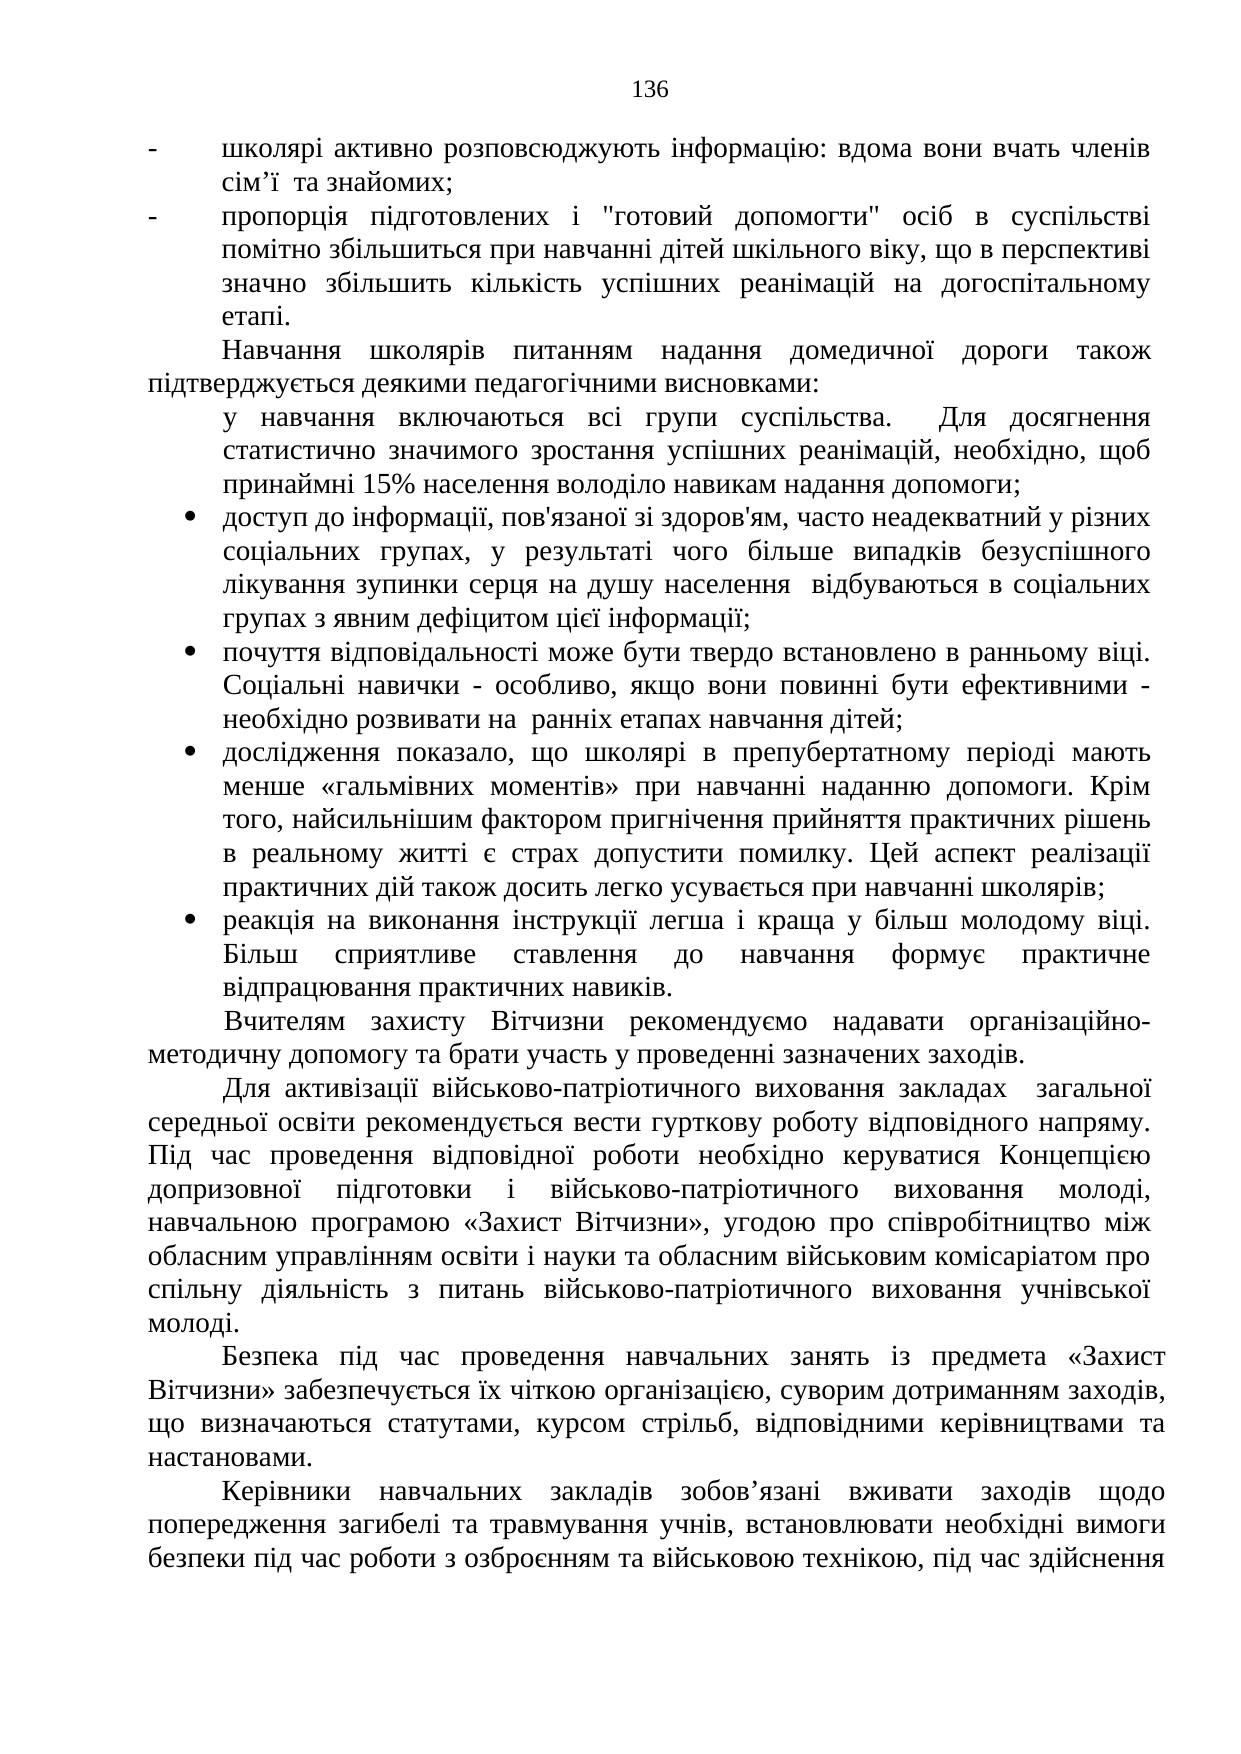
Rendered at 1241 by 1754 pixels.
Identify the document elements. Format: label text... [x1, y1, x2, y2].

list реакція на виконання інструкції легша і краща у більш молодому віці. Більш сприятливе ставлення до навчання формує практичне відпрацювання практичних навиків. [185, 902, 1152, 1003]
text Вчителям захисту Вітчизни рекомендуємо надавати організаційно-методичну допомогу та брати участь у проведенні зазначених заходів. [148, 1003, 1152, 1070]
list доступ до інформації, пов'язаної зі здоров'ям, часто неадекватний у різних соціальних групах, у результаті чого більше випадків безуспішного лікування зупинки серця на душу населення відбуваються в соціальних групах з явним дефіцитом цієї інформації; [185, 499, 1152, 634]
list школярі активно розповсюджують інформацію: вдома вони вчать членів сім’ї та знайомих; [148, 131, 1152, 198]
list дослідження показало, що школярі в препубертатному періоді мають менше «гальмівних моментів» при навчанні наданню допомоги. Крім того, найсильнішим фактором пригнічення прийняття практичних рішень в реальному житті є страх допустити помилку. Цей аспект реалізації практичних дій також досить легко усувається при навчанні школярів; [185, 734, 1152, 902]
text Навчання школярів питанням надання домедичної дороги також підтверджується деякими педагогічними висновками: [148, 332, 1152, 399]
text Безпека під час проведення навчальних занять із предмета «Захист Вітчизни» забезпечується їх чіткою організацією, суворим дотриманням заходів, що визначаються статутами, курсом стрільб, відповідними керівництвами та настановами. [148, 1338, 1166, 1473]
list у навчання включаються всі групи суспільства. Для досягнення статистично значимого зростання успішних реанімацій, необхідно, щоб принаймні 15% населення володіло навикам надання допомоги; [223, 399, 1152, 499]
list пропорція підготовлених і "готовий допомогти" осіб в суспільстві помітно збільшиться при навчанні дітей шкільного віку, що в перспективі значно збільшить кількість успішних реанімацій на догоспітальному етапі. [148, 198, 1152, 332]
text Для активізації військово-патріотичного виховання закладах загальної середньої освіти рекомендується вести гурткову роботу відповідного напряму. Під час проведення відповідної роботи необхідно керуватися Концепцією допризовної підготовки і військово-патріотичного виховання молоді, навчальною програмою «Захист Вітчизни», угодою про співробітництво між обласним управлінням освіти і науки та обласним військовим комісаріатом про спільну діяльність з питань військово-патріотичного виховання учнівської молоді. [148, 1070, 1152, 1338]
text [148, 1473, 1166, 1573]
list почуття відповідальності може бути твердо встановлено в ранньому віці. Соціальні навички - особливо, якщо вони повинні бути ефективними - необхідно розвивати на ранніх етапах навчання дітей; [185, 634, 1152, 734]
